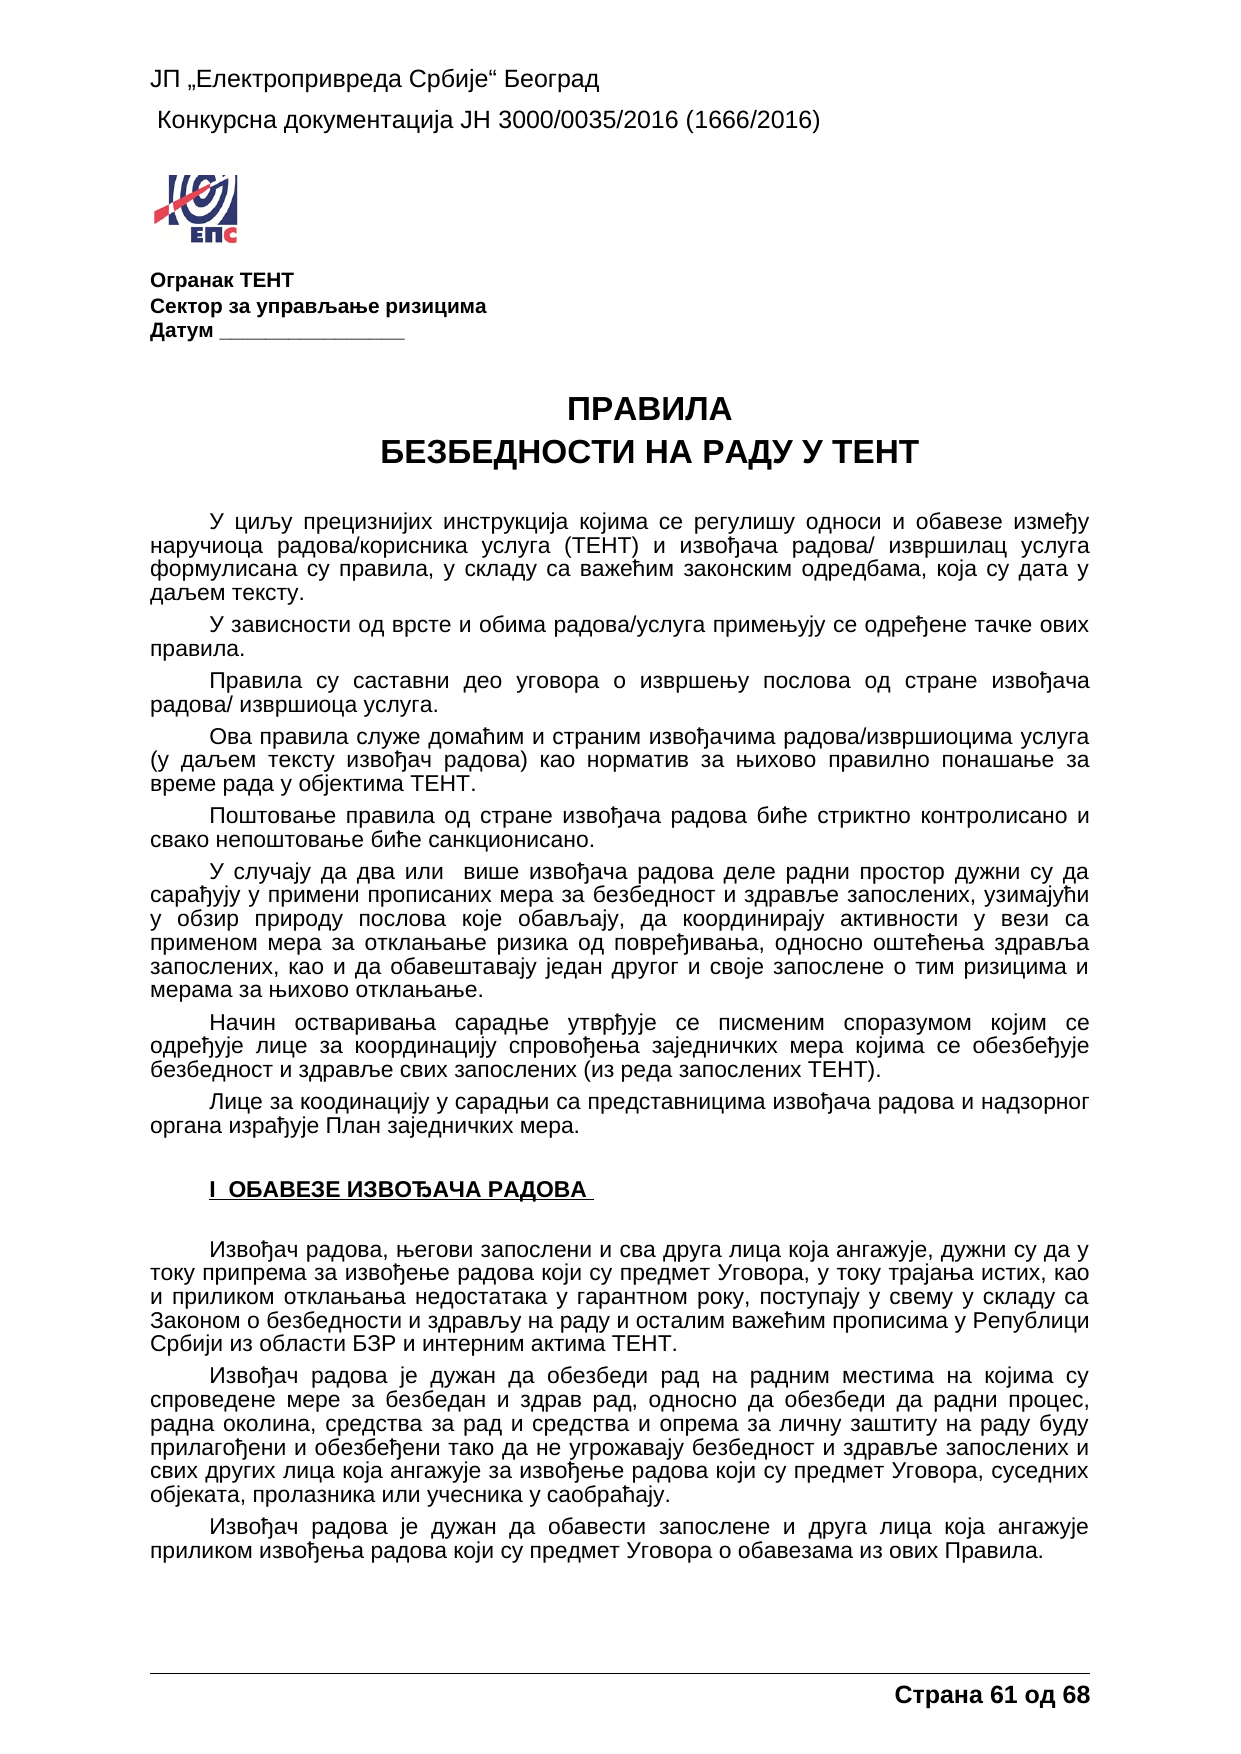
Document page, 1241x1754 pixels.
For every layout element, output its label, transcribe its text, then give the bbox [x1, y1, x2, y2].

text Поштовање правила од стране извођача радова биће стриктно контролисано и свако непоштовање биће санкционисано. [150, 805, 1090, 852]
text Правила су саставни део уговора о извршењу послова од стране извођача радова/ извршиоца услуга. [150, 669, 1090, 717]
text Извођач радова је дужан да обезбеди рад на радним местима на којима су спроведене мере за безбедан и здрав рад, односно да обезбеди да радни процес, радна околина, средства за рад и средства и опрема за личну заштиту на раду буду прилагођени и обезбеђени тако да не угрожавају безбедност и здравље запослених и свих других лица која ангажује за извођење радова који су предмет Уговора, суседних објеката, пролазника или учесника у саобраћају. [150, 1365, 1090, 1507]
picture [150, 175, 244, 245]
text ПРАВИЛА [150, 393, 1090, 427]
text Огранак ТЕНТ [150, 271, 1090, 292]
text Начин остваривања сарадње утврђује се писменим споразумом којим се одрeђује лицe зa кooрдинaциjу спрoвoђeњa зajeдничких мeрa кojимa сe oбeзбeђуje бeзбeднoст и здрaвљe свих зaпoслeних (из реда запослених ТЕНТ). [150, 1011, 1090, 1082]
text Извођач радова, његови запослени и сва друга лица која ангажује, дужни су да у току припрема за извођење радова који су предмет Уговора, у току трајања истих, као и приликом отклањања недостатака у гарантном року, поступају у свему у складу са Законом о безбедности и здрављу на раду и осталим важећим прописима у Републици Србији из области БЗР и интерним актима ТЕНТ. [150, 1238, 1090, 1357]
text У циљу прецизнијих инструкција којима се регулишу односи и обавезе између наручиоца радова/корисника услуга (ТЕНТ) и извођача радова/ извршилац услуга формулисана су правила, у складу са важећим законским одредбама, која су дата у даљем тексту. [150, 511, 1090, 605]
text Ова правила служе домаћим и страним извођачима радова/извршиоцима услуга (у даљем тексту извођач радова) као норматив за њихово правилно понашање за време рада у објектима ТЕНТ. [150, 725, 1090, 796]
text БЕЗБЕДНОСТИ НА РАДУ У ТЕНТ [150, 436, 1090, 470]
text Лице за коодинацију у сарадњи са представницима извођача радова и надзорног органа израђује План заједничких мера. [150, 1091, 1090, 1138]
text У зависности од врсте и обима радова/услуга примењују се одређене тачке ових правила. [150, 614, 1090, 661]
text Датум ________________ [150, 320, 1090, 341]
text У случају да два или више извођача радова деле радни простор дужни су да сарађују у примeни прoписaних мeрa зa бeзбeднoст и здрaвљe зaпoслeних, узимajући у oбзир прирoду пoслoвa кoje oбaвљajу, да кooрдинирajу aктивнoсти у вeзи сa примeнoм мeрa зa oтклaњaњe ризикa oд пoврeђивaњa, oднoснo oштeћeњa здрaвљa зaпoслeних, кao и дa oбaвeштaвajу jeдaн другoг и свoje зaпoслeнe o тим ризицимa и мeрaмa зa њихoвo oтклaњaњe. [150, 860, 1090, 1003]
text I ОБАВЕЗЕ ИЗВОЂАЧА РАДОВА [150, 1178, 1090, 1202]
text Извођач радова је дужан да обавести запослене и друга лица која ангажује приликом извођења радова који су предмет Уговора о обавезама из ових Правила. [150, 1516, 1090, 1563]
text Сектор за управљање ризицима [150, 296, 1090, 318]
